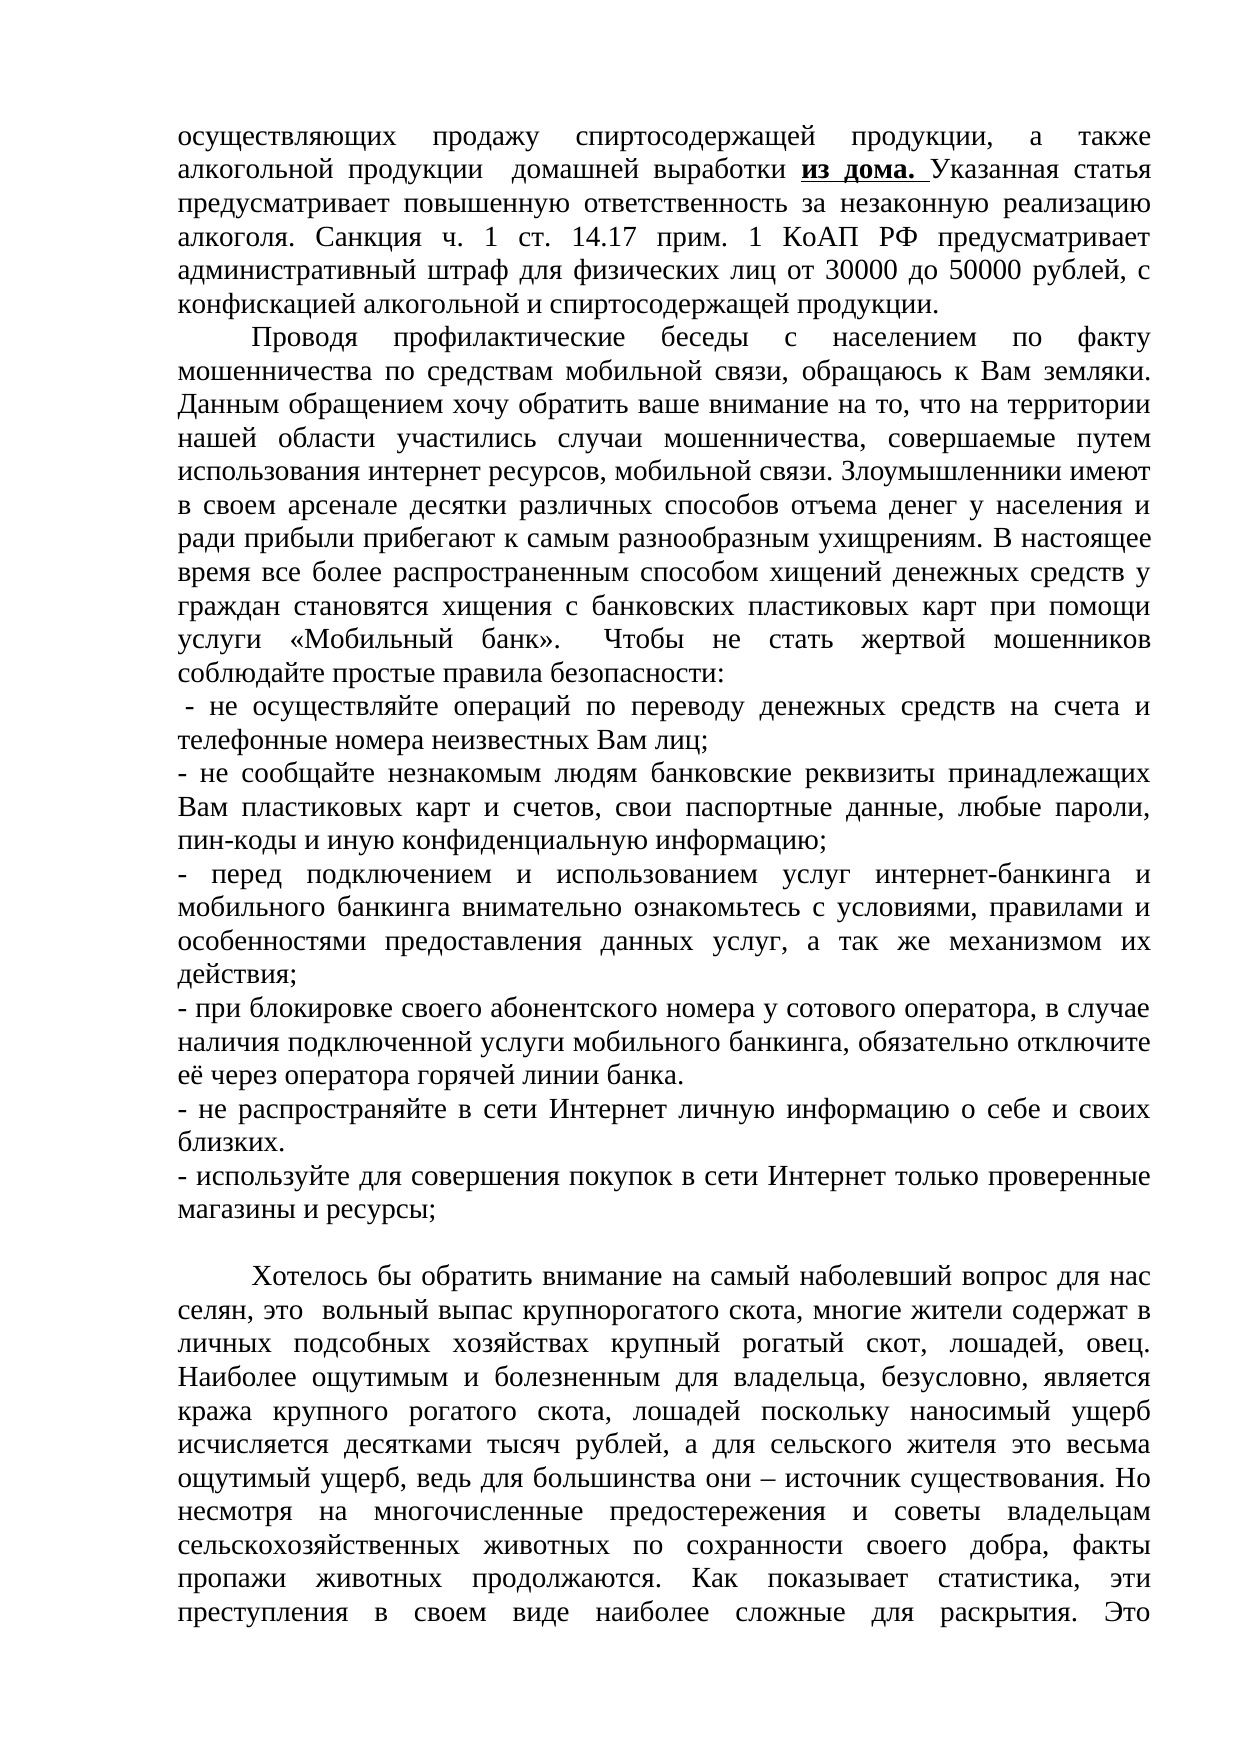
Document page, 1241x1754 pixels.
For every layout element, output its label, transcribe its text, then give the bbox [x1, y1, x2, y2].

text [177, 118, 1152, 319]
text - при блокировке своего абонентского номера у сотового оператора, в случае наличия подключенной услуги мобильного банкинга, обязательно отключите её через оператора горячей линии банка. [177, 990, 1152, 1091]
text - не осуществляйте операций по переводу денежных средств на счета и телефонные номера неизвестных Вам лиц; [177, 688, 1152, 755]
text Проводя профилактические беседы с населением по факту мошенничества по средствам мобильной связи, обращаюсь к Вам земляки. Данным обращением хочу обратить ваше внимание на то, что на территории нашей области участились случаи мошенничества, совершаемые путем использования интернет ресурсов, мобильной связи. Злоумышленники имеют в своем арсенале десятки различных способов отъема денег у населения и ради прибыли прибегают к самым разнообразным ухищрениям. В настоящее время все более распространенным способом хищений денежных средств у граждан становятся хищения с банковских пластиковых карт при помощи услуги «Мобильный банк». Чтобы не стать жертвой мошенников соблюдайте простые правила безопасности: [177, 319, 1152, 688]
text - используйте для совершения покупок в сети Интернет только проверенные магазины и ресурсы; [177, 1158, 1152, 1225]
text - перед подключением и использованием услуг интернет-банкинга и мобильного банкинга внимательно ознакомьтесь с условиями, правилами и особенностями предоставления данных услуг, а так же механизмом их действия; [177, 856, 1152, 990]
text - не распространяйте в сети Интернет личную информацию о себе и своих близких. [177, 1091, 1152, 1158]
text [177, 1258, 1152, 1627]
text - не сообщайте незнакомым людям банковские реквизиты принадлежащих Вам пластиковых карт и счетов, свои паспортные данные, любые пароли, пин-коды и иную конфиденциальную информацию; [177, 755, 1152, 856]
